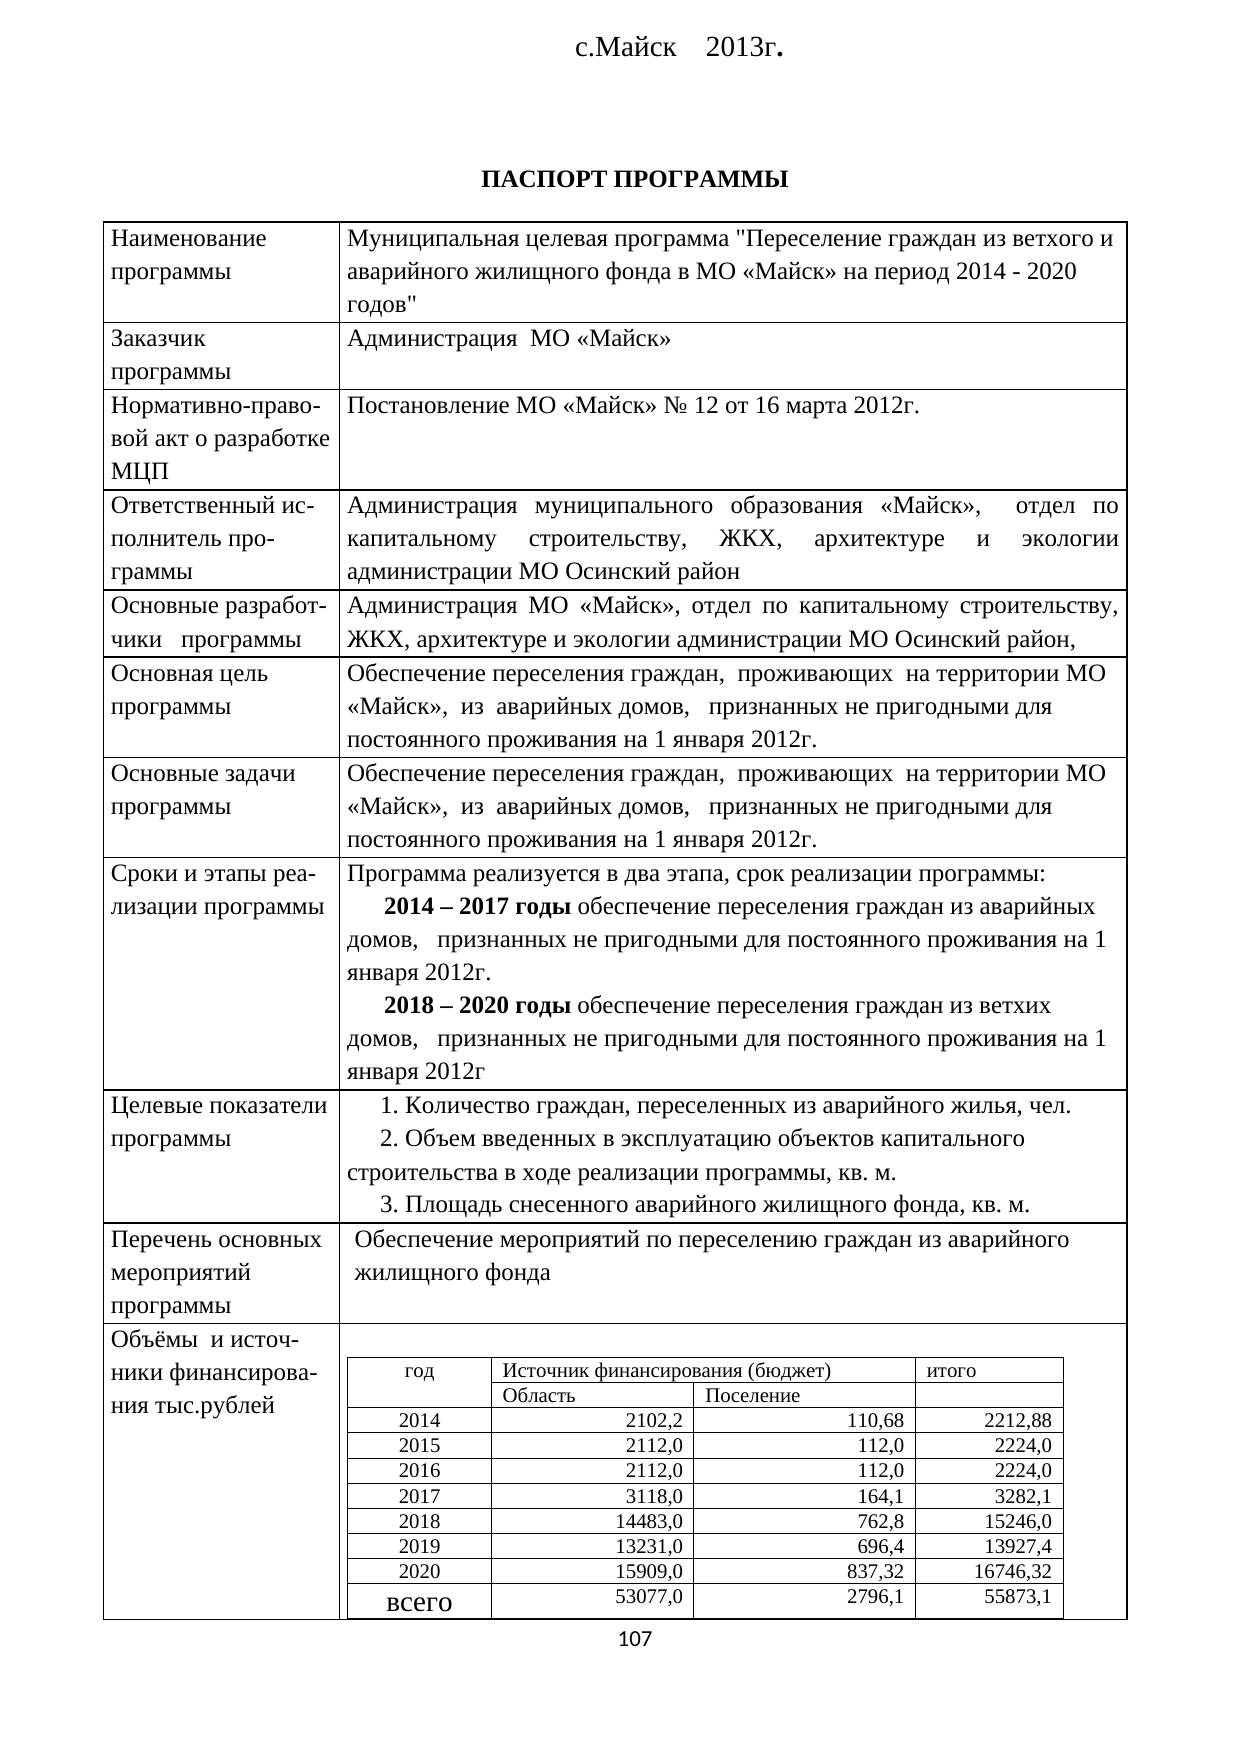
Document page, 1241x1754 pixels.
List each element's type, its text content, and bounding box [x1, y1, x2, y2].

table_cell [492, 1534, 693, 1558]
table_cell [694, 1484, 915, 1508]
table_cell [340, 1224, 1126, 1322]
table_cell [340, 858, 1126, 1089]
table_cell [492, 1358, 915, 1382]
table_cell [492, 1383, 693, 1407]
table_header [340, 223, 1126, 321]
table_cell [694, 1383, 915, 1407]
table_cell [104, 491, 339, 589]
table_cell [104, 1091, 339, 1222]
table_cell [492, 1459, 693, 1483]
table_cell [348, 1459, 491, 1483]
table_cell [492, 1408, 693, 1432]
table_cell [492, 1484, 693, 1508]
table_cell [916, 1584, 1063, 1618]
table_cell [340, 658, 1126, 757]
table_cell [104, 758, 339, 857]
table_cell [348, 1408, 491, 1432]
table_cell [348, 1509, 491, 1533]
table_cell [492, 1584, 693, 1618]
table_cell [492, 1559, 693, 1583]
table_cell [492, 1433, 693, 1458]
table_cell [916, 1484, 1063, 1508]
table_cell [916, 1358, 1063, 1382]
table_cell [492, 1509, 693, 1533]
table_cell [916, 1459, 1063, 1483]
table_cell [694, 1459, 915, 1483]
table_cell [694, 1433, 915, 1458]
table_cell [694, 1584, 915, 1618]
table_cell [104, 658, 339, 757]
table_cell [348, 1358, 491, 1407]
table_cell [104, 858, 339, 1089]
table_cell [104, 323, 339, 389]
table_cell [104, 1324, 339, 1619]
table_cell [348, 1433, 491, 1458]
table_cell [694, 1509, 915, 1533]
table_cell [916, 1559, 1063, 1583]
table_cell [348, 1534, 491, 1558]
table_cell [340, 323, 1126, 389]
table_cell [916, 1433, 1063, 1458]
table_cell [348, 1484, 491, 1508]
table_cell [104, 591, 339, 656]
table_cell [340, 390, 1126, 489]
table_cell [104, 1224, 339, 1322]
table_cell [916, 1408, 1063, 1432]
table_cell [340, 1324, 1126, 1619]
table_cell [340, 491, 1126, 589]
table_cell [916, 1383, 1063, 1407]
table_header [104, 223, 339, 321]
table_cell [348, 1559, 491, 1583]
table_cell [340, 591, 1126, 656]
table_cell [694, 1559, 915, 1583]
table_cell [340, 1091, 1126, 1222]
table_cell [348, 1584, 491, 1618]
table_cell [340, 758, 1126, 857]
text с.Майск 2013г. [118, 29, 1240, 63]
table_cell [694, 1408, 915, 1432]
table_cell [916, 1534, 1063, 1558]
text ПАСПОРТ ПРОГРАММЫ [118, 164, 1152, 192]
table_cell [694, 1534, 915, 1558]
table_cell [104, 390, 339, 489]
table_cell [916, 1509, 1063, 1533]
